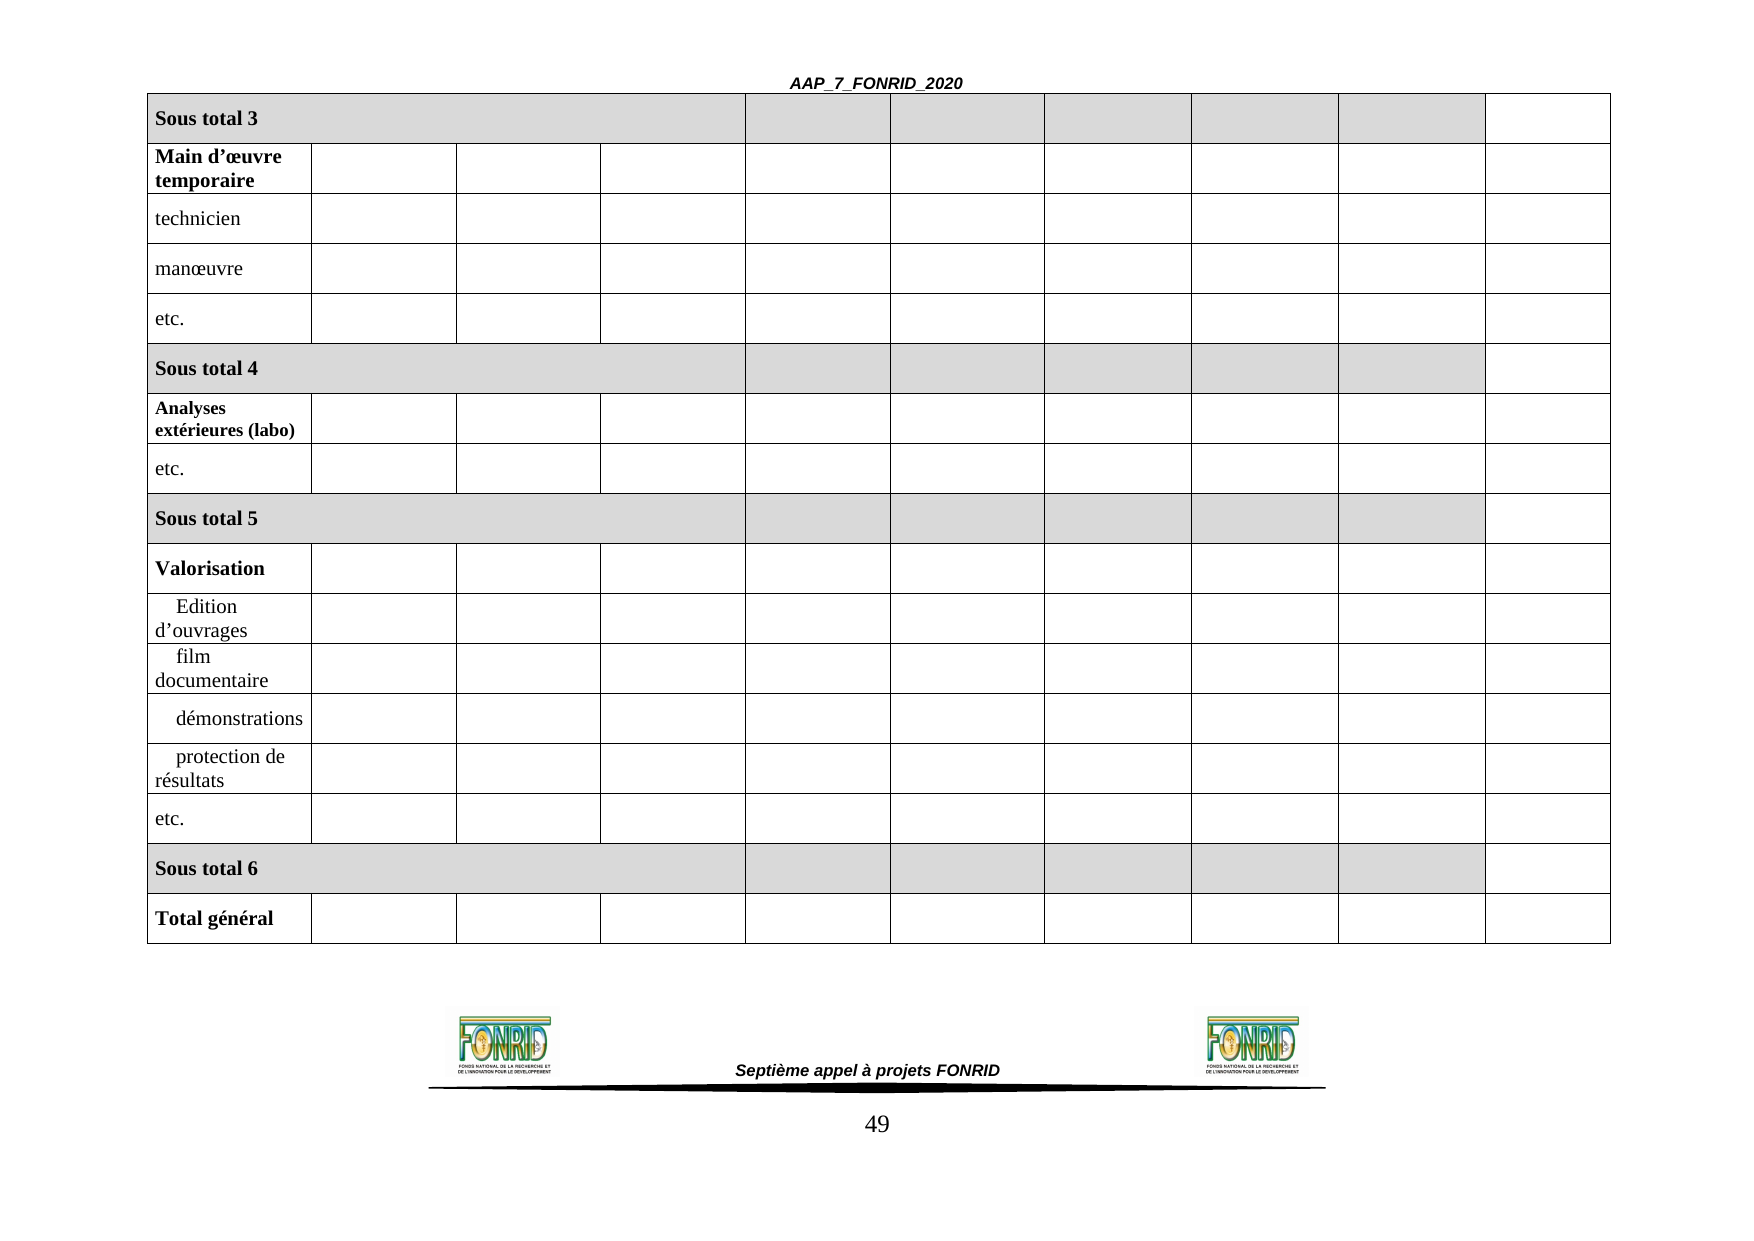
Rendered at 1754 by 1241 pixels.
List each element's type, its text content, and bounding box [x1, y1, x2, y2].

table_cell démonstrations [148, 694, 311, 743]
table_cell [1339, 894, 1485, 943]
table_cell [1192, 844, 1338, 893]
table_cell [1339, 344, 1485, 393]
table_cell [1045, 94, 1191, 143]
table_cell [601, 194, 745, 243]
table_cell [1045, 144, 1191, 193]
table_cell [1339, 594, 1485, 643]
table_cell [891, 644, 1044, 693]
table_cell [457, 594, 600, 643]
table_cell [1192, 244, 1338, 293]
table_cell [891, 894, 1044, 943]
table_cell [1045, 794, 1191, 843]
table_cell [746, 894, 890, 943]
table_cell [1486, 544, 1610, 593]
table_cell [457, 694, 600, 743]
table_cell [1192, 644, 1338, 693]
table_cell [1339, 294, 1485, 343]
table_cell [1486, 744, 1610, 793]
table_cell [1486, 494, 1610, 543]
table_cell [891, 344, 1044, 393]
table_cell [1192, 344, 1338, 393]
table_cell technicien [148, 194, 311, 243]
table_cell [312, 794, 456, 843]
table_cell [891, 494, 1044, 543]
table_cell [1192, 594, 1338, 643]
table_cell [891, 244, 1044, 293]
table_cell [457, 144, 600, 193]
table_cell [746, 844, 890, 893]
table_cell [1339, 194, 1485, 243]
table_cell [746, 444, 890, 493]
table_cell [601, 794, 745, 843]
table_cell [457, 194, 600, 243]
table_cell [1192, 194, 1338, 243]
table_cell [891, 744, 1044, 793]
table_cell Valorisation [148, 544, 311, 593]
table_cell [1192, 294, 1338, 343]
table_cell [457, 544, 600, 593]
table_cell [1339, 644, 1485, 693]
table_cell Main d’œuvre temporaire [148, 144, 311, 193]
table_cell [1486, 894, 1610, 943]
table_cell [746, 694, 890, 743]
table_cell Sous total 4 [148, 344, 745, 393]
table_cell [457, 394, 600, 443]
table_cell [891, 444, 1044, 493]
table_cell [312, 394, 456, 443]
table_cell [1339, 244, 1485, 293]
table_cell [1486, 344, 1610, 393]
table_cell [1192, 494, 1338, 543]
table_cell [601, 144, 745, 193]
table_cell [1339, 144, 1485, 193]
table_cell [746, 544, 890, 593]
picture [445, 1006, 561, 1077]
table_cell [312, 894, 456, 943]
table_cell [746, 744, 890, 793]
table_cell [1192, 94, 1338, 143]
table_cell [746, 244, 890, 293]
table_cell [1339, 444, 1485, 493]
table_cell [746, 194, 890, 243]
table_cell [457, 744, 600, 793]
table_cell [1486, 194, 1610, 243]
table_cell manœuvre [148, 244, 311, 293]
table_cell [1045, 394, 1191, 443]
table_cell [1045, 244, 1191, 293]
table_cell [1486, 94, 1610, 143]
table_cell [312, 244, 456, 293]
table_cell [891, 844, 1044, 893]
table_cell [1045, 894, 1191, 943]
table_cell [601, 744, 745, 793]
table_cell [1045, 444, 1191, 493]
table_cell [1486, 294, 1610, 343]
table_cell [601, 594, 745, 643]
table_cell [1045, 544, 1191, 593]
table_cell [312, 594, 456, 643]
table_cell [601, 894, 745, 943]
table_cell [1192, 444, 1338, 493]
table_cell [312, 294, 456, 343]
table_cell [601, 544, 745, 593]
table_cell [1045, 744, 1191, 793]
table_cell [1192, 744, 1338, 793]
picture [1193, 1006, 1309, 1077]
table_cell [746, 94, 890, 143]
table_cell Edition d’ouvrages [148, 594, 311, 643]
table_cell [1192, 394, 1338, 443]
table_cell [746, 394, 890, 443]
table_cell [312, 194, 456, 243]
table_cell [746, 144, 890, 193]
table_cell [457, 294, 600, 343]
table_cell [891, 694, 1044, 743]
table_cell [457, 644, 600, 693]
table_cell [1486, 594, 1610, 643]
table_cell [1339, 744, 1485, 793]
table_cell [1192, 894, 1338, 943]
table_cell etc. [148, 444, 311, 493]
table_cell [746, 294, 890, 343]
table_cell [746, 594, 890, 643]
table_cell [1339, 494, 1485, 543]
table_cell [457, 794, 600, 843]
table_cell [1045, 194, 1191, 243]
table_cell [601, 694, 745, 743]
table_cell [601, 394, 745, 443]
table_cell etc. [148, 294, 311, 343]
table_cell [312, 644, 456, 693]
table_cell [601, 294, 745, 343]
table_cell [1339, 394, 1485, 443]
table_cell Sous total 3 [148, 94, 745, 143]
table_cell [1486, 844, 1610, 893]
table_cell [1045, 694, 1191, 743]
table_cell protection de résultats [148, 744, 311, 793]
table_cell [1192, 144, 1338, 193]
table_cell [1486, 244, 1610, 293]
table_cell [457, 244, 600, 293]
table_cell etc. [148, 794, 311, 843]
table_cell [601, 244, 745, 293]
table_cell [601, 444, 745, 493]
table_cell [746, 794, 890, 843]
table_cell [891, 544, 1044, 593]
table_cell [746, 494, 890, 543]
table_cell Analyses extérieures (labo) [148, 394, 311, 443]
table_cell [1339, 544, 1485, 593]
table_cell [1339, 694, 1485, 743]
table_cell [891, 394, 1044, 443]
table_cell [457, 444, 600, 493]
table_cell Total général [148, 894, 311, 943]
table_cell [1045, 844, 1191, 893]
table_cell [1045, 644, 1191, 693]
table_cell film documentaire [148, 644, 311, 693]
table_cell Sous total 6 [148, 844, 745, 893]
table_cell [1045, 344, 1191, 393]
table_cell [312, 544, 456, 593]
table_cell [891, 594, 1044, 643]
table_cell [312, 694, 456, 743]
table_cell [1486, 644, 1610, 693]
table_cell [312, 744, 456, 793]
table_cell [1045, 494, 1191, 543]
table_cell [1339, 94, 1485, 143]
table_cell [891, 794, 1044, 843]
table_cell [1486, 444, 1610, 493]
table_cell [1486, 394, 1610, 443]
table_cell [891, 144, 1044, 193]
table_cell [1045, 294, 1191, 343]
table_cell [1045, 594, 1191, 643]
table_cell [891, 94, 1044, 143]
table_cell [1339, 794, 1485, 843]
table_cell [1486, 694, 1610, 743]
table_cell [1486, 794, 1610, 843]
table_cell [891, 294, 1044, 343]
table_cell [312, 444, 456, 493]
table_cell [1339, 844, 1485, 893]
table_cell [1192, 544, 1338, 593]
table_cell [1192, 694, 1338, 743]
table_cell [746, 344, 890, 393]
table_cell [312, 144, 456, 193]
table_cell [891, 194, 1044, 243]
table_cell [1486, 144, 1610, 193]
table_cell Sous total 5 [148, 494, 745, 543]
table_cell [457, 894, 600, 943]
table_cell [746, 644, 890, 693]
table_cell [601, 644, 745, 693]
table_cell [1192, 794, 1338, 843]
